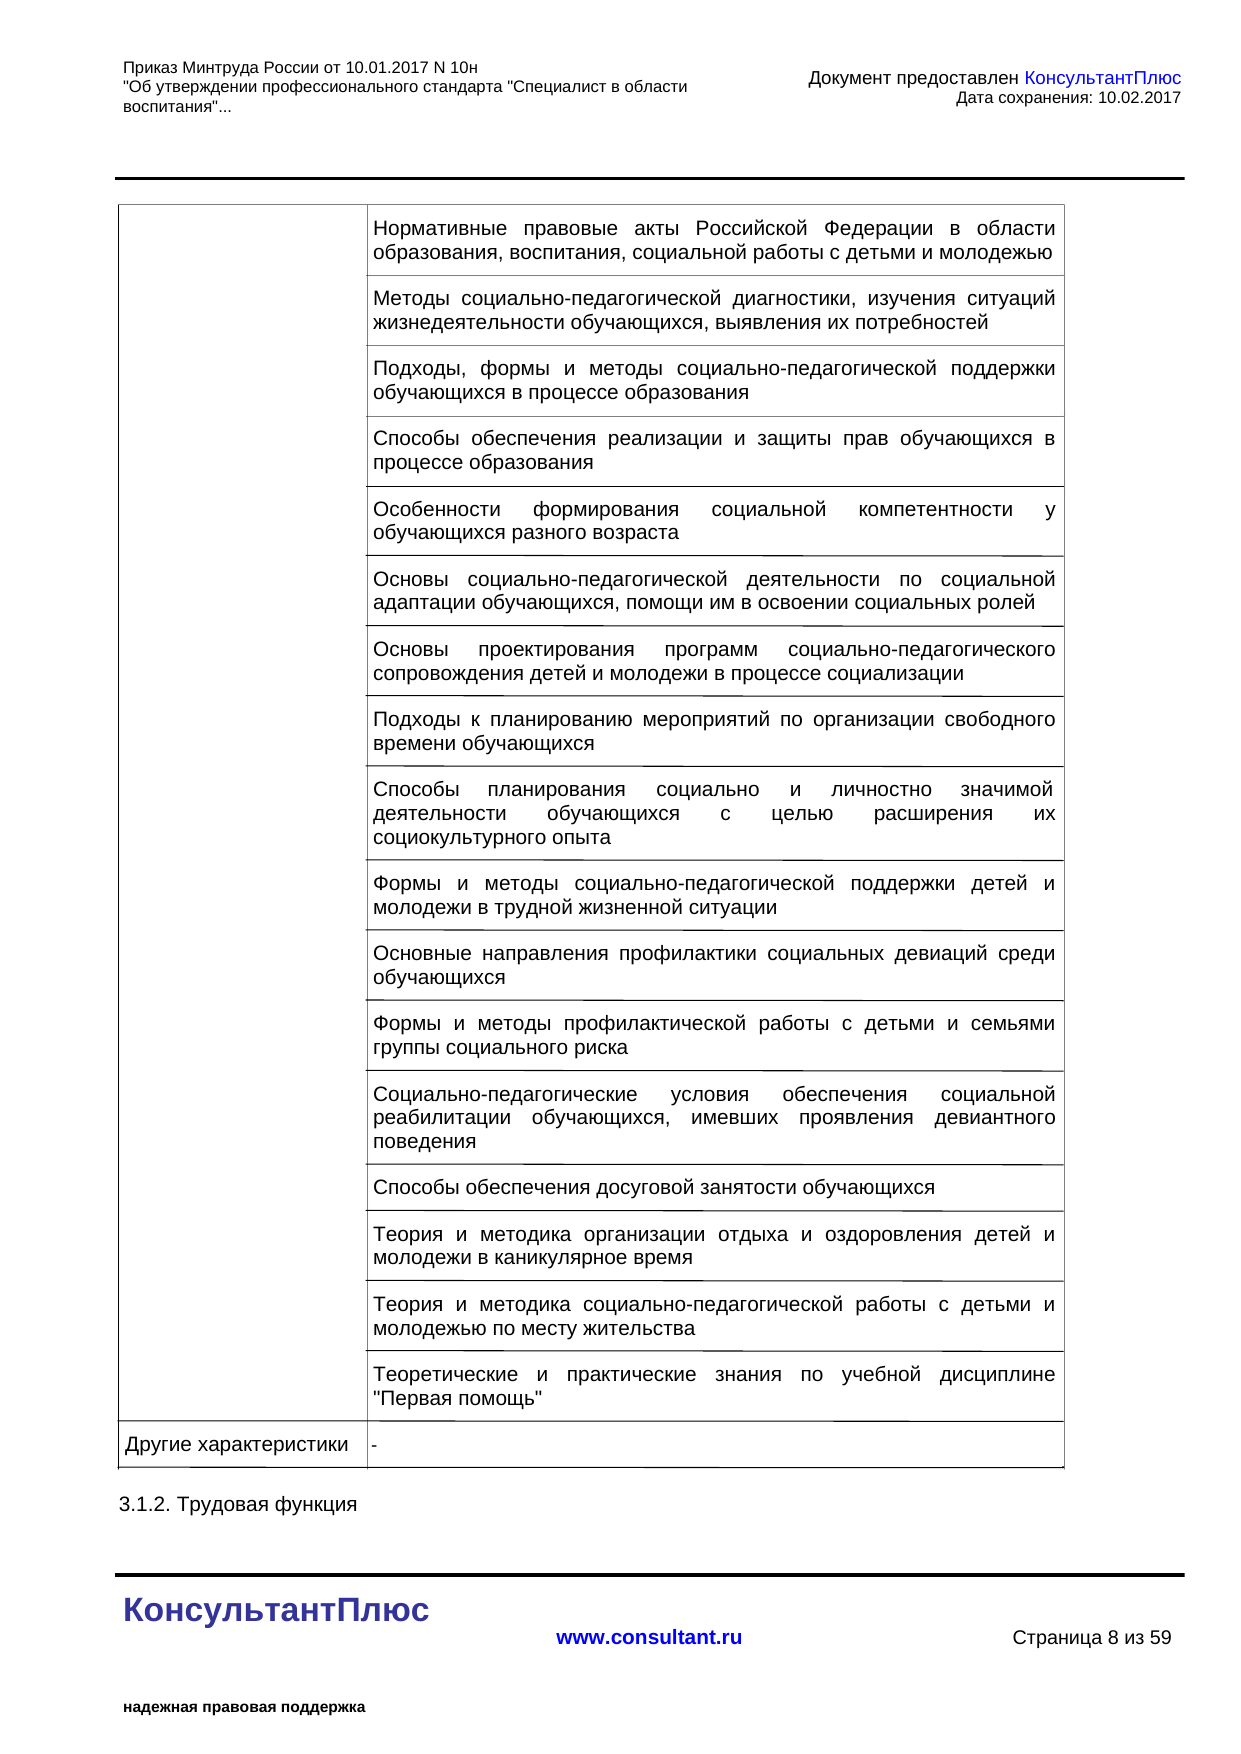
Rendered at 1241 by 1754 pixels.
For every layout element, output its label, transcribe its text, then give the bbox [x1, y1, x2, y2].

text Теория и методика социально-педагогической работы с детьми и молодежью по месту жительства [373, 1293, 1056, 1339]
text КонсультантПлюс www.consultant.ru Страница 8 из 59 [123, 1590, 1181, 1657]
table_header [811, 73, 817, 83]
text Методы социально-педагогической диагностики, изучения ситуаций жизнедеятельности обучающихся, выявления их потребностей [373, 287, 1056, 334]
text Формы и методы профилактической работы с детьми и семьями группы социального риска [373, 1012, 1056, 1059]
text Подходы к планированию мероприятий по организации свободного времени обучающихся [373, 708, 1056, 754]
text Нормативные правовые акты Российской Федерации в области образования, воспитания, социальной работы с детьми и молодежью [373, 217, 1056, 264]
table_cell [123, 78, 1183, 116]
text Теория и методика организации отдыха и оздоровления детей и молодежи в каникулярное время [373, 1222, 1056, 1269]
text деятельности обучающихся с целью расширения их социокультурного опыта [373, 802, 1056, 848]
picture [115, 1573, 1185, 1577]
text Способы обеспечения реализации и защиты прав обучающихся в процессе образования [373, 427, 1056, 474]
text Способы планирования социально и личностно значимой [373, 777, 1181, 801]
text Основы проектирования программ социально-педагогического сопровождения детей и молодежи в процессе социализации [373, 638, 1056, 684]
text Формы и методы социально-педагогической поддержки детей и молодежи в трудной жизненной ситуации [373, 872, 1056, 918]
text Теоретические и практические знания по учебной дисциплине "Первая помощь" [373, 1363, 1056, 1409]
text Социально-педагогические условия обеспечения социальной реабилитации обучающихся, имевших проявления девиантного поведения [373, 1082, 1056, 1153]
text 3.1.2. Трудовая функция [119, 1491, 1181, 1515]
text Способы обеспечения досуговой занятости обучающихся [373, 1175, 1181, 1199]
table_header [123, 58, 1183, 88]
text Основы социально-педагогической деятельности по социальной адаптации обучающихся, помощи им в освоении социальных ролей [373, 568, 1056, 614]
text Другие характеристики - [125, 1432, 1181, 1456]
picture [115, 177, 1185, 1470]
text Основные направления профилактики социальных девиаций среди обучающихся [373, 942, 1056, 989]
text надежная правовая поддержка [123, 1697, 1181, 1715]
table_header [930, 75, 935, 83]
text Подходы, формы и методы социально-педагогической поддержки обучающихся в процессе образования [373, 357, 1056, 404]
text Особенности формирования социальной компетентности у обучающихся разного возраста [373, 497, 1056, 544]
